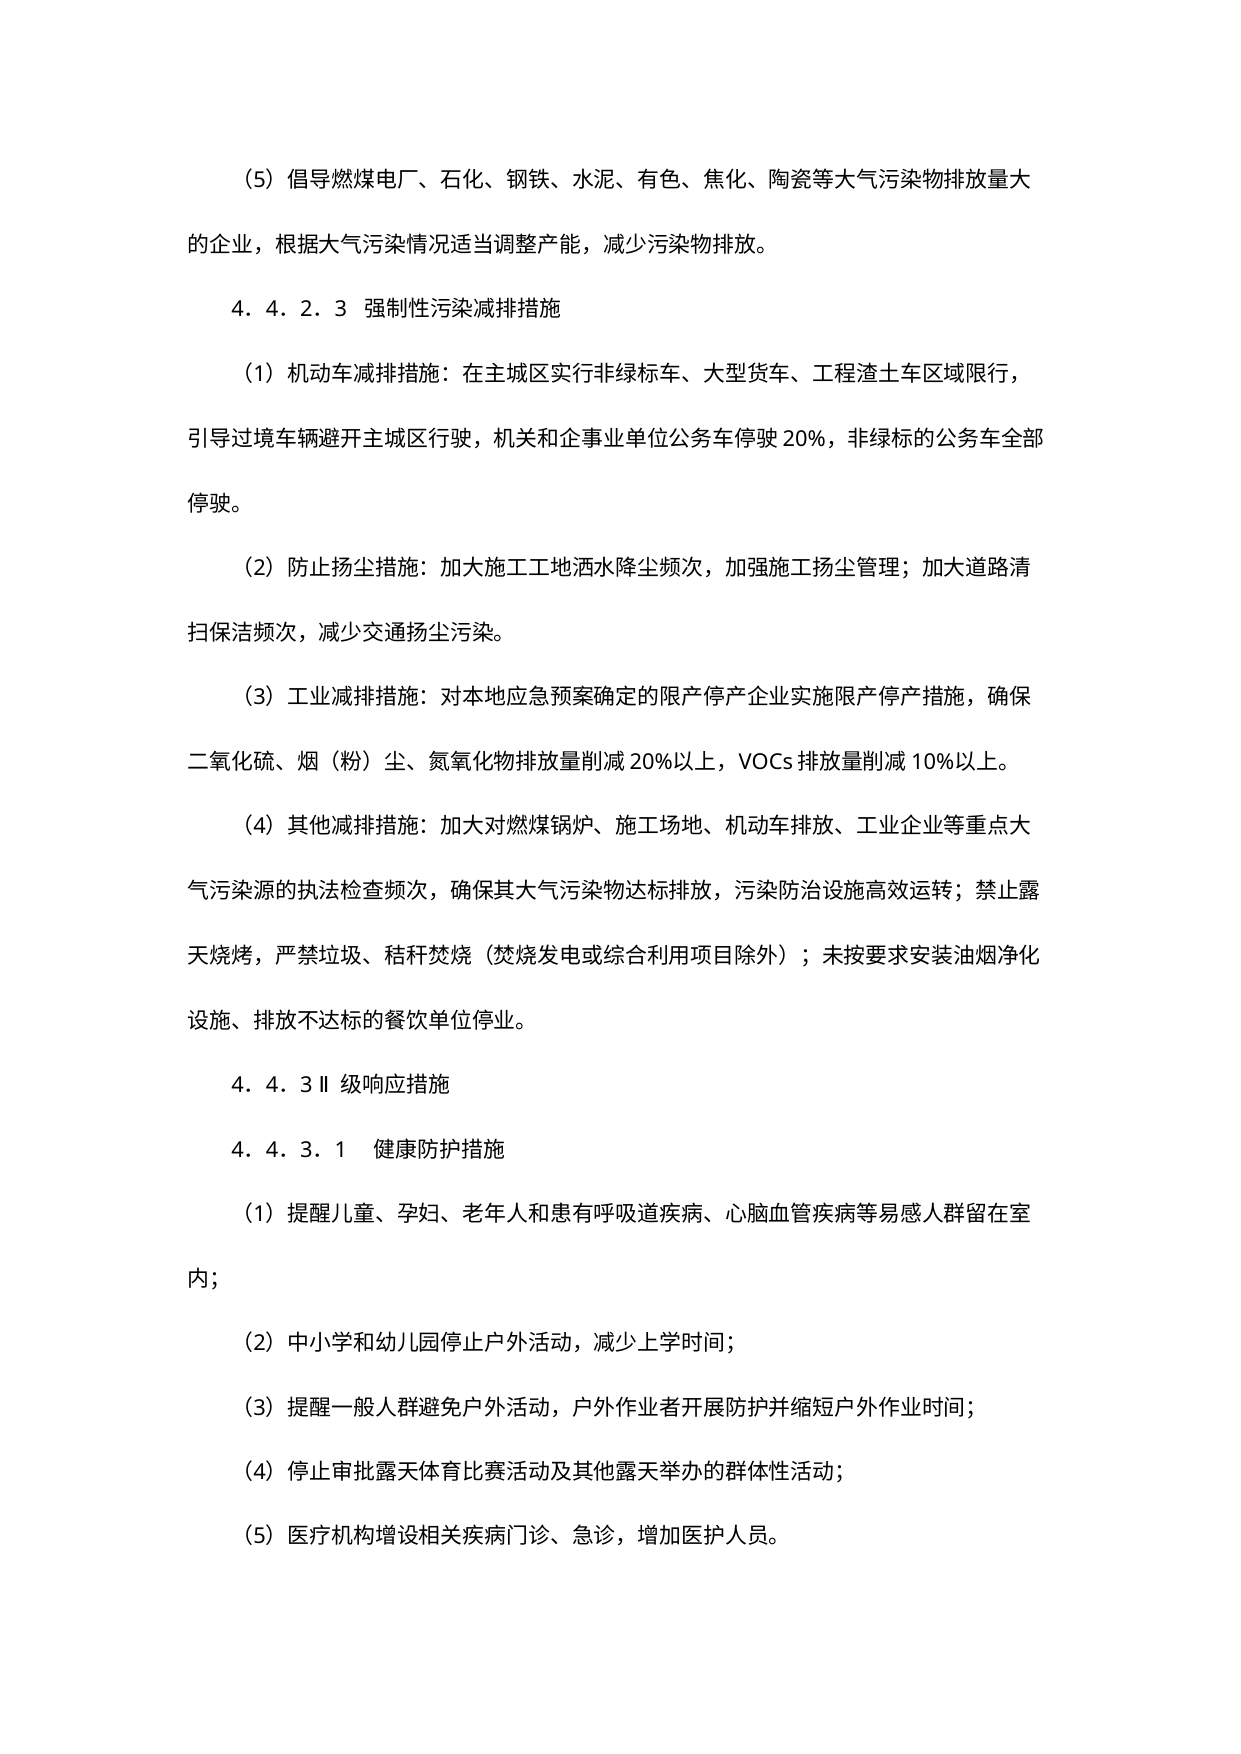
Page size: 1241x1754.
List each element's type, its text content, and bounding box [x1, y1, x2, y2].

text （3）工业减排措施：对本地应急预案确定的限产停产企业实施限产停产措施，确保二氧化硫、烟（粉）尘、氮氧化物排放量削减20%以上，VOCs排放量削减10%以上。 [187, 679, 1053, 776]
text 4．4．3．1 健康防护措施 [187, 1131, 1053, 1164]
text （1）机动车减排措施：在主城区实行非绿标车、大型货车、工程渣土车区域限行，引导过境车辆避开主城区行驶，机关和企事业单位公务车停驶20%，非绿标的公务车全部停驶。 [187, 355, 1053, 518]
text （4）停止审批露天体育比赛活动及其他露天举办的群体性活动； [187, 1453, 1053, 1486]
text （5）医疗机构增设相关疾病门诊、急诊，增加医护人员。 [187, 1518, 1053, 1550]
text （3）提醒一般人群避免户外活动，户外作业者开展防护并缩短户外作业时间； [187, 1389, 1053, 1422]
text （2）中小学和幼儿园停止户外活动，减少上学时间； [187, 1325, 1053, 1357]
text 4．4．2．3 强制性污染减排措施 [187, 291, 1053, 324]
text （2）防止扬尘措施：加大施工工地洒水降尘频次，加强施工扬尘管理；加大道路清扫保洁频次，减少交通扬尘污染。 [187, 549, 1053, 647]
text （1）提醒儿童、孕妇、老年人和患有呼吸道疾病、心脑血管疾病等易感人群留在室内； [187, 1196, 1053, 1293]
text （5）倡导燃煤电厂、石化、钢铁、水泥、有色、焦化、陶瓷等大气污染物排放量大的企业，根据大气污染情况适当调整产能，减少污染物排放。 [187, 162, 1053, 259]
text 4．4．3 Ⅱ 级响应措施 [187, 1067, 1053, 1100]
text （4）其他减排措施：加大对燃煤锅炉、施工场地、机动车排放、工业企业等重点大气污染源的执法检查频次，确保其大气污染物达标排放，污染防治设施高效运转；禁止露天烧烤，严禁垃圾、秸秆焚烧（焚烧发电或综合利用项目除外）；未按要求安装油烟净化设施、排放不达标的餐饮单位停业。 [187, 808, 1053, 1036]
